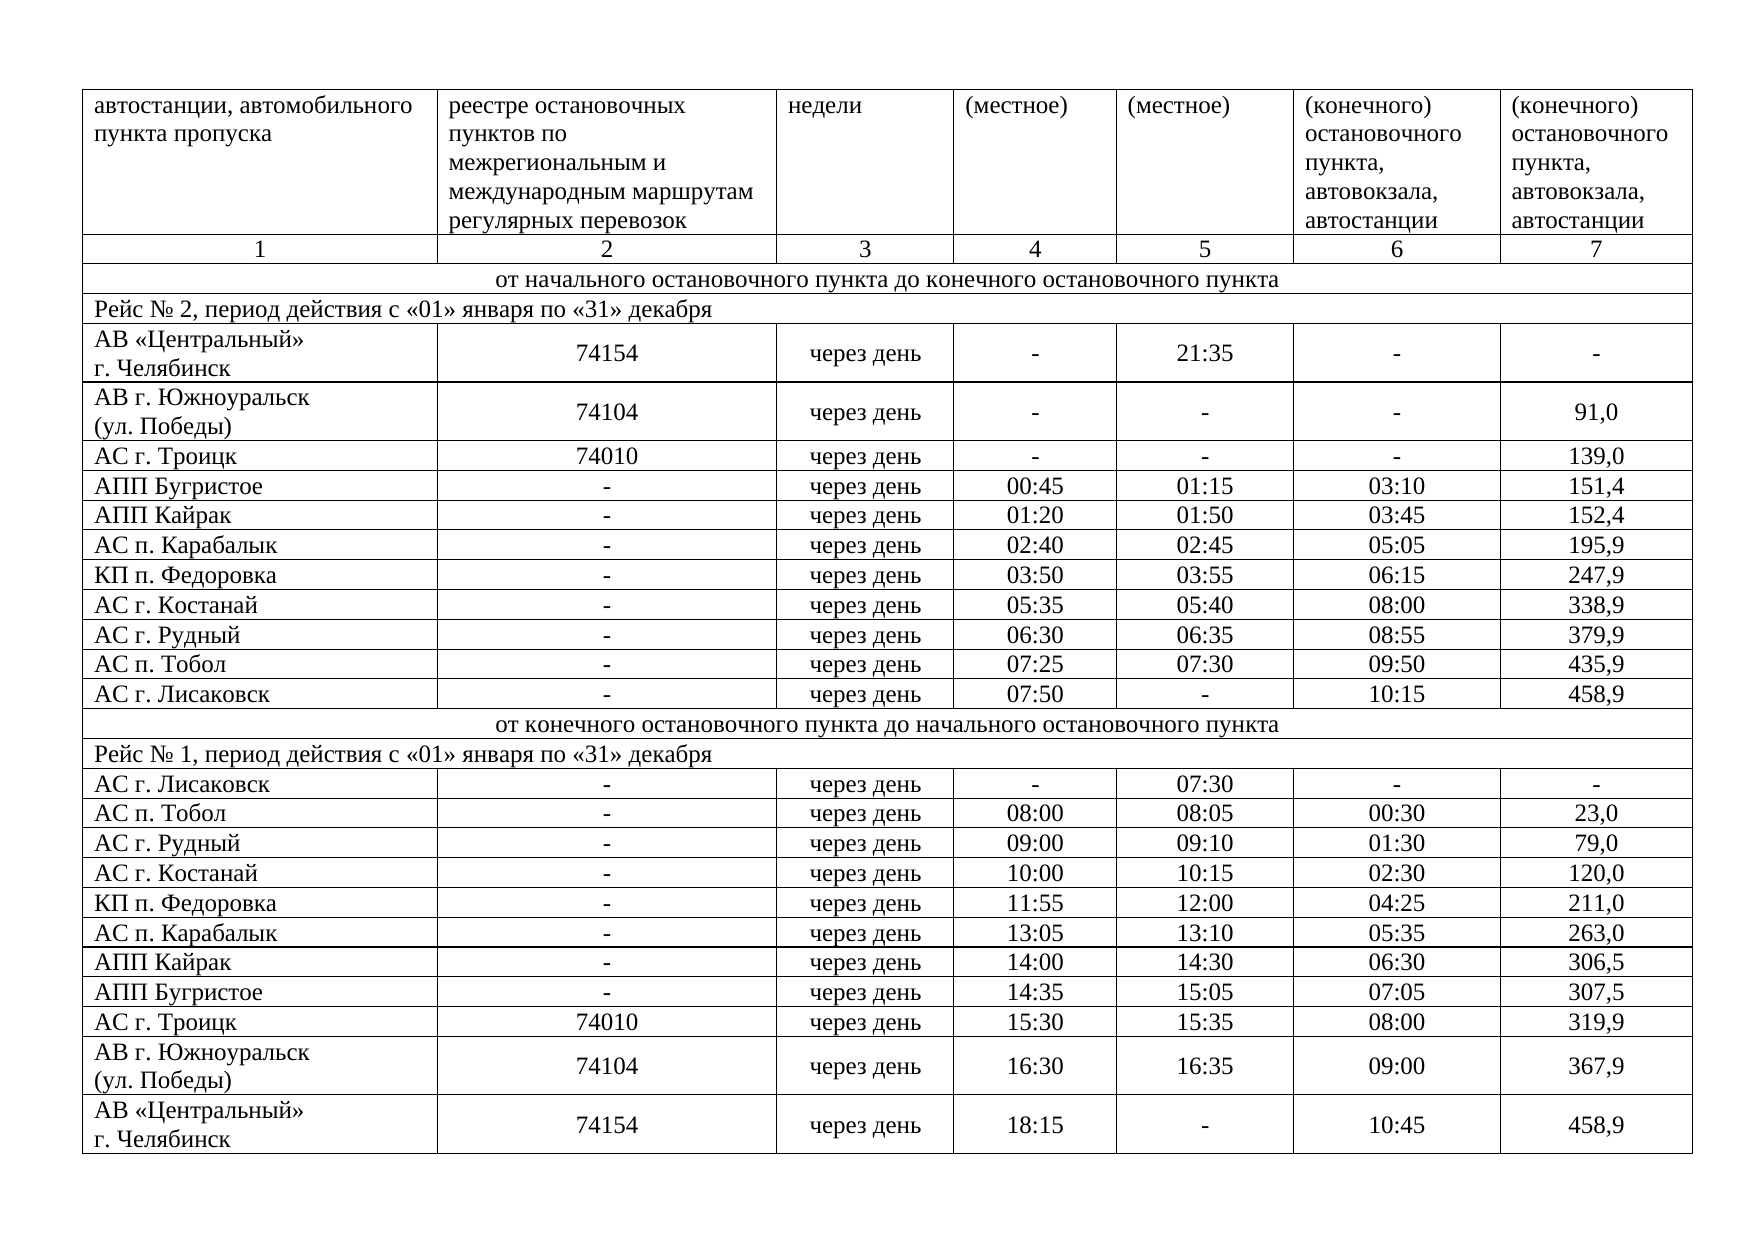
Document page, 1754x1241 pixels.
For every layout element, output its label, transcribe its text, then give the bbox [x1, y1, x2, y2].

table_cell 91,0 [1501, 383, 1692, 440]
table_cell 307,5 [1501, 977, 1692, 1006]
table_cell - [438, 471, 776, 499]
table_cell через день [777, 1095, 953, 1153]
table_cell - [438, 858, 776, 887]
table_cell - [1294, 769, 1500, 797]
table_cell 05:40 [1117, 590, 1293, 619]
table_cell 458,9 [1501, 679, 1692, 708]
table_cell 05:35 [1294, 918, 1500, 946]
table_cell - [1294, 324, 1500, 381]
table_cell от конечного остановочного пункта до начального остановочного пункта [83, 709, 1692, 738]
table_cell АВ «Центральный» г. Челябинск [83, 324, 437, 381]
table_cell 263,0 [1501, 918, 1692, 946]
table_cell 458,9 [1501, 1095, 1692, 1153]
table_cell - [438, 888, 776, 917]
table_cell - [1501, 769, 1692, 797]
table_cell - [1294, 383, 1500, 440]
table_cell 02:40 [954, 530, 1116, 559]
table_cell 4 [954, 235, 1116, 263]
table_cell 08:55 [1294, 620, 1500, 648]
table_cell - [954, 324, 1116, 381]
table_cell - [438, 769, 776, 797]
table_cell АС г. Рудный [83, 828, 437, 857]
table_cell 23,0 [1501, 799, 1692, 827]
table_cell через день [777, 471, 953, 499]
table_cell 08:00 [954, 799, 1116, 827]
table_cell 03:45 [1294, 501, 1500, 529]
table_cell 07:30 [1117, 650, 1293, 678]
table_cell 21:35 [1117, 324, 1293, 381]
table_cell через день [777, 620, 953, 648]
table_cell 14:30 [1117, 948, 1293, 976]
table_cell 14:35 [954, 977, 1116, 1006]
table_cell 08:05 [1117, 799, 1293, 827]
table_cell 15:05 [1117, 977, 1293, 1006]
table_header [438, 90, 776, 233]
table_cell 319,9 [1501, 1007, 1692, 1036]
table_cell Рейс № 2, период действия с «01» января по «31» декабря [83, 294, 1692, 323]
table_cell через день [777, 1007, 953, 1036]
table_cell 03:55 [1117, 560, 1293, 589]
table_cell АС г. Троицк [83, 1007, 437, 1036]
table_cell - [1294, 441, 1500, 470]
table_cell АС г. Костанай [83, 590, 437, 619]
table_cell АС п. Карабалык [83, 918, 437, 946]
table_cell - [438, 977, 776, 1006]
table_cell - [438, 560, 776, 589]
table_cell 10:15 [1117, 858, 1293, 887]
table_cell 03:50 [954, 560, 1116, 589]
table_cell КП п. Федоровка [83, 560, 437, 589]
table_cell 367,9 [1501, 1037, 1692, 1094]
table_cell 16:30 [954, 1037, 1116, 1094]
table_cell АС г. Лисаковск [83, 679, 437, 708]
table_cell 00:45 [954, 471, 1116, 499]
table_cell 07:05 [1294, 977, 1500, 1006]
table_cell 3 [777, 235, 953, 263]
table_cell 306,5 [1501, 948, 1692, 976]
table_cell 14:00 [954, 948, 1116, 976]
table_cell - [438, 620, 776, 648]
table_cell 338,9 [1501, 590, 1692, 619]
table_cell - [438, 530, 776, 559]
table_cell - [1501, 324, 1692, 381]
table_cell 10:15 [1294, 679, 1500, 708]
table_cell 11:55 [954, 888, 1116, 917]
table_cell через день [777, 828, 953, 857]
table_cell через день [777, 441, 953, 470]
table_cell 09:00 [1294, 1037, 1500, 1094]
table_cell 247,9 [1501, 560, 1692, 589]
table_cell АВ г. Южноуральск (ул. Победы) [83, 383, 437, 440]
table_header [777, 90, 953, 233]
table_cell через день [777, 560, 953, 589]
table_cell через день [777, 650, 953, 678]
table_cell 74154 [438, 324, 776, 381]
table_cell 5 [1117, 235, 1293, 263]
table_cell через день [777, 858, 953, 887]
table_cell 15:30 [954, 1007, 1116, 1036]
table_cell - [1117, 679, 1293, 708]
table_cell через день [777, 1037, 953, 1094]
table_cell АС г. Троицк [83, 441, 437, 470]
table_cell 12:00 [1117, 888, 1293, 917]
table_cell через день [777, 530, 953, 559]
table_cell 01:30 [1294, 828, 1500, 857]
table_cell через день [777, 590, 953, 619]
table_cell 06:30 [1294, 948, 1500, 976]
table_cell 211,0 [1501, 888, 1692, 917]
table_cell 07:30 [1117, 769, 1293, 797]
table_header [1294, 90, 1500, 233]
table_cell - [438, 679, 776, 708]
table_cell 152,4 [1501, 501, 1692, 529]
table_cell 139,0 [1501, 441, 1692, 470]
table_cell 02:45 [1117, 530, 1293, 559]
table_cell 01:15 [1117, 471, 1293, 499]
table_cell КП п. Федоровка [83, 888, 437, 917]
table_cell через день [777, 799, 953, 827]
table_cell - [954, 383, 1116, 440]
table_cell 10:45 [1294, 1095, 1500, 1153]
table_cell 02:30 [1294, 858, 1500, 887]
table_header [1501, 90, 1692, 233]
table_cell - [438, 799, 776, 827]
table_cell АС г. Лисаковск [83, 769, 437, 797]
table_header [1117, 90, 1293, 233]
table_cell - [438, 828, 776, 857]
table_cell 08:00 [1294, 590, 1500, 619]
table_cell АВ «Центральный» г. Челябинск [83, 1095, 437, 1153]
table_cell через день [777, 679, 953, 708]
table_cell 195,9 [1501, 530, 1692, 559]
table_cell через день [777, 383, 953, 440]
table_cell 09:10 [1117, 828, 1293, 857]
table_cell через день [777, 324, 953, 381]
table_cell через день [777, 888, 953, 917]
table_cell 01:20 [954, 501, 1116, 529]
table_cell - [438, 918, 776, 946]
table_cell - [438, 590, 776, 619]
table_cell 06:30 [954, 620, 1116, 648]
table_cell 6 [1294, 235, 1500, 263]
table_cell 151,4 [1501, 471, 1692, 499]
table_cell 16:35 [1117, 1037, 1293, 1094]
table_cell 2 [438, 235, 776, 263]
table_cell 07:50 [954, 679, 1116, 708]
table_cell 120,0 [1501, 858, 1692, 887]
table_cell 15:35 [1117, 1007, 1293, 1036]
table_cell - [1117, 383, 1293, 440]
table_cell 06:35 [1117, 620, 1293, 648]
table_cell - [438, 501, 776, 529]
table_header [83, 90, 437, 233]
table_cell 379,9 [1501, 620, 1692, 648]
table_cell АВ г. Южноуральск (ул. Победы) [83, 1037, 437, 1094]
table_cell 05:35 [954, 590, 1116, 619]
table_cell через день [777, 918, 953, 946]
table_cell через день [777, 501, 953, 529]
table_cell через день [777, 769, 953, 797]
table_cell 7 [1501, 235, 1692, 263]
table_cell через день [777, 948, 953, 976]
table_cell от начального остановочного пункта до конечного остановочного пункта [83, 264, 1692, 293]
table_cell 74104 [438, 383, 776, 440]
table_cell 79,0 [1501, 828, 1692, 857]
table_cell АС п. Тобол [83, 650, 437, 678]
table_cell 18:15 [954, 1095, 1116, 1153]
table_cell 13:10 [1117, 918, 1293, 946]
table_cell через день [777, 977, 953, 1006]
table_cell - [438, 948, 776, 976]
table_cell Рейс № 1, период действия с «01» января по «31» декабря [83, 739, 1692, 768]
table_cell АПП Бугристое [83, 471, 437, 499]
table_cell АС г. Рудный [83, 620, 437, 648]
table_cell - [954, 441, 1116, 470]
table_cell 09:50 [1294, 650, 1500, 678]
table_cell 01:50 [1117, 501, 1293, 529]
table_cell 74010 [438, 1007, 776, 1036]
table_cell АПП Кайрак [83, 948, 437, 976]
table_cell 74010 [438, 441, 776, 470]
table_cell 04:25 [1294, 888, 1500, 917]
table_cell 74104 [438, 1037, 776, 1094]
table_cell АС г. Костанай [83, 858, 437, 887]
table_cell 00:30 [1294, 799, 1500, 827]
table_cell 03:10 [1294, 471, 1500, 499]
table_cell 10:00 [954, 858, 1116, 887]
table_cell 05:05 [1294, 530, 1500, 559]
table_cell АПП Бугристое [83, 977, 437, 1006]
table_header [954, 90, 1116, 233]
table_cell - [954, 769, 1116, 797]
table_cell 1 [83, 235, 437, 263]
table_cell - [438, 650, 776, 678]
table_cell 08:00 [1294, 1007, 1500, 1036]
table_cell 74154 [438, 1095, 776, 1153]
table_cell 13:05 [954, 918, 1116, 946]
table_cell 09:00 [954, 828, 1116, 857]
table_cell АС п. Карабалык [83, 530, 437, 559]
table_cell 07:25 [954, 650, 1116, 678]
table_cell АПП Кайрак [83, 501, 437, 529]
table_cell - [1117, 1095, 1293, 1153]
table_cell АС п. Тобол [83, 799, 437, 827]
table_cell 06:15 [1294, 560, 1500, 589]
table_cell - [1117, 441, 1293, 470]
table_cell 435,9 [1501, 650, 1692, 678]
